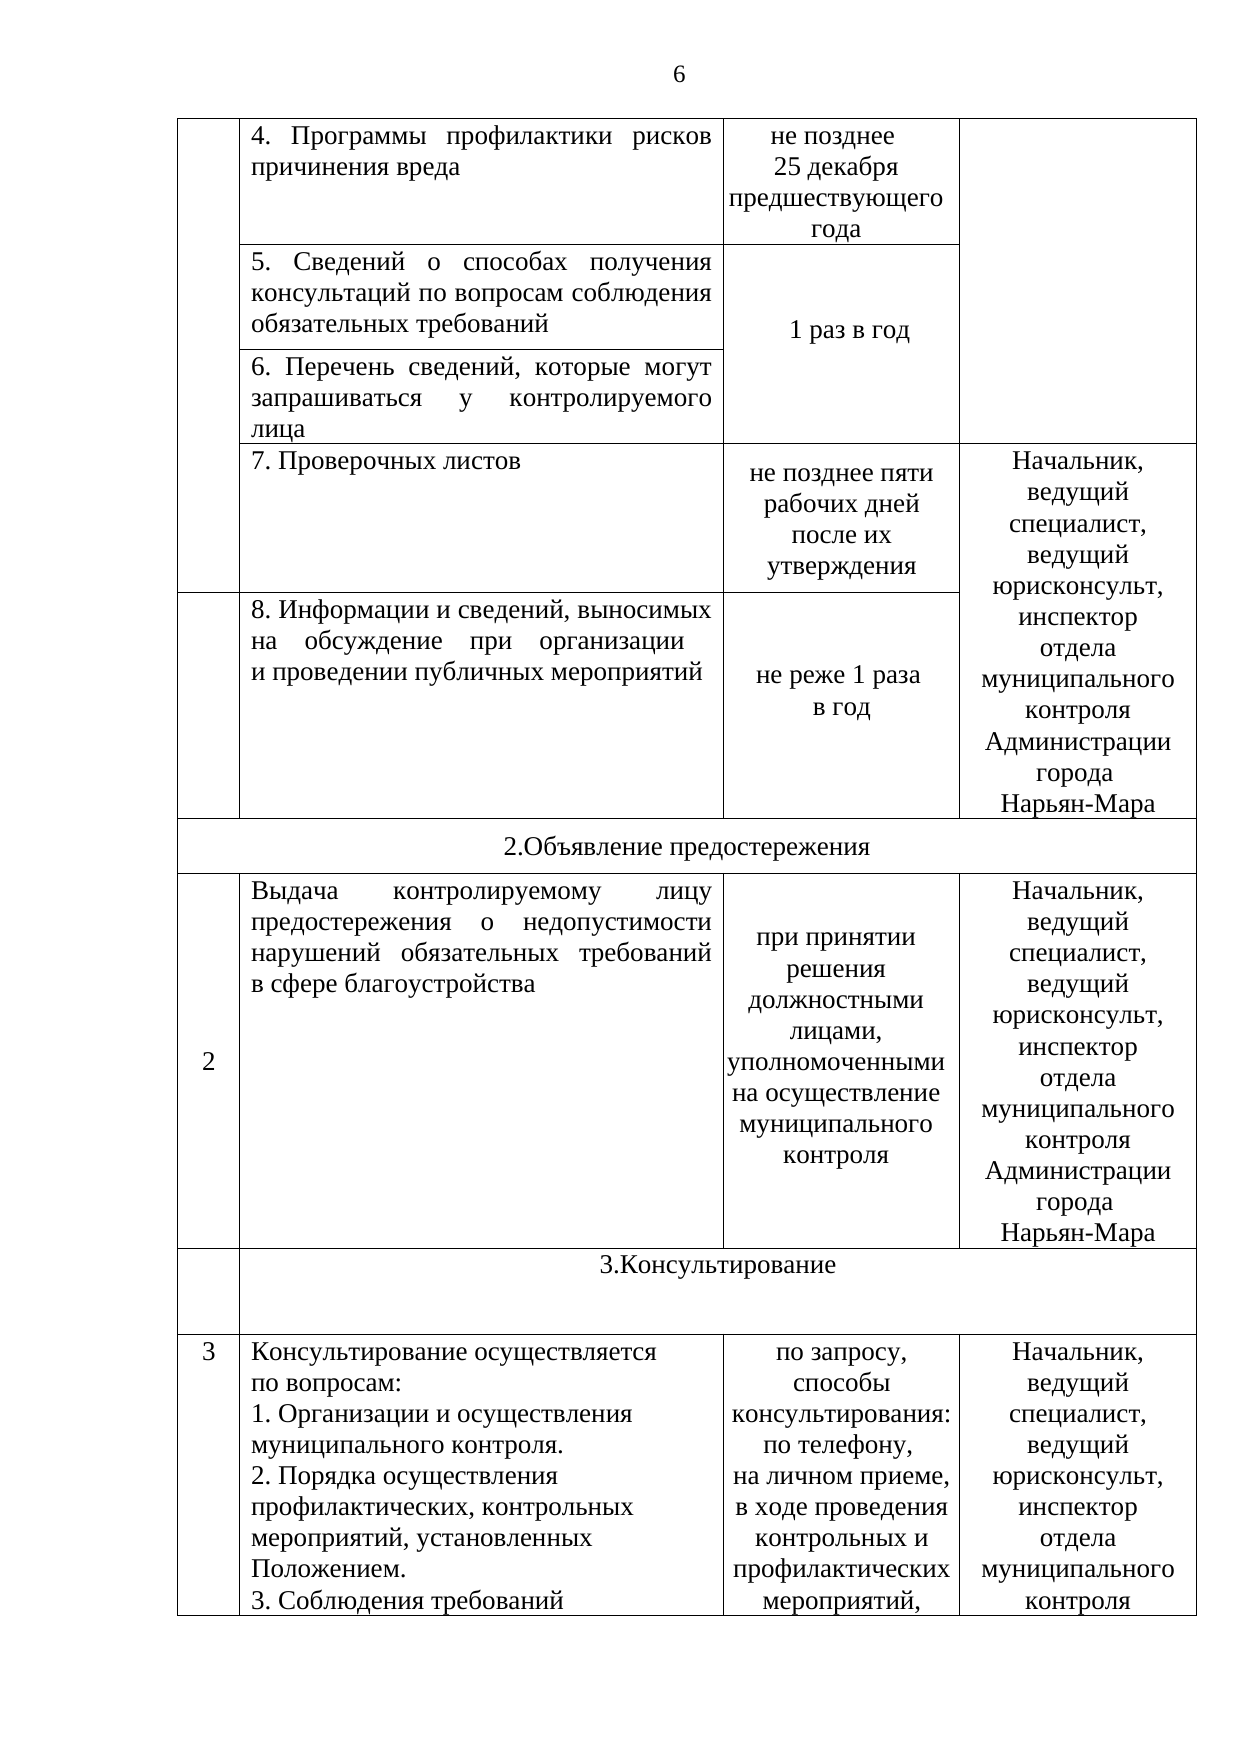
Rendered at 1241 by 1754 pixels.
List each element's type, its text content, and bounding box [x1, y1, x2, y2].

table_cell не позднее пяти рабочих дней после их утверждения [724, 444, 959, 592]
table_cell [240, 1335, 723, 1615]
table_cell 6. Перечень сведений, которые могут запрашиваться у контролируемого лица [240, 350, 723, 443]
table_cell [724, 1335, 959, 1615]
table_cell Выдача контролируемому лицу предостережения о недопустимости нарушений обязательных требований в сфере благоустройства [240, 874, 723, 1248]
table_cell 3 [178, 1335, 239, 1615]
table_cell [178, 593, 239, 818]
table_cell не позднее 25 декабря предшествующего года [724, 119, 959, 244]
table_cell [960, 119, 1196, 443]
table_cell 1 раз в год [724, 245, 959, 443]
table_cell 5. Сведений о способах получения консультаций по вопросам соблюдения обязательных требований [240, 245, 723, 349]
table_cell 4. Программы профилактики рисков причинения вреда [240, 119, 723, 244]
table_cell не реже 1 раза в год [724, 593, 959, 818]
table_cell 7. Проверочных листов [240, 444, 723, 592]
table_cell при принятии решения должностными лицами, уполномоченными на осуществление муниципального контроля [724, 874, 959, 1248]
table_cell Начальник, ведущий специалист, ведущий юрисконсульт, инспектор отдела муниципального контроля Администрации города Нарьян-Мара [960, 444, 1196, 818]
table_cell 2 [178, 874, 239, 1248]
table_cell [960, 1335, 1196, 1615]
table_cell 2.Объявление предостережения [178, 819, 1196, 873]
table_cell 1 [178, 119, 239, 592]
table_cell 3.Консультирование [240, 1249, 1196, 1333]
table_cell 8. Информации и сведений, выносимых на обсуждение при организации и проведении публичных мероприятий [240, 593, 723, 818]
table_cell Начальник, ведущий специалист, ведущий юрисконсульт, инспектор отдела муниципального контроля Администрации города Нарьян-Мара [960, 874, 1196, 1248]
table_cell [178, 1249, 239, 1333]
